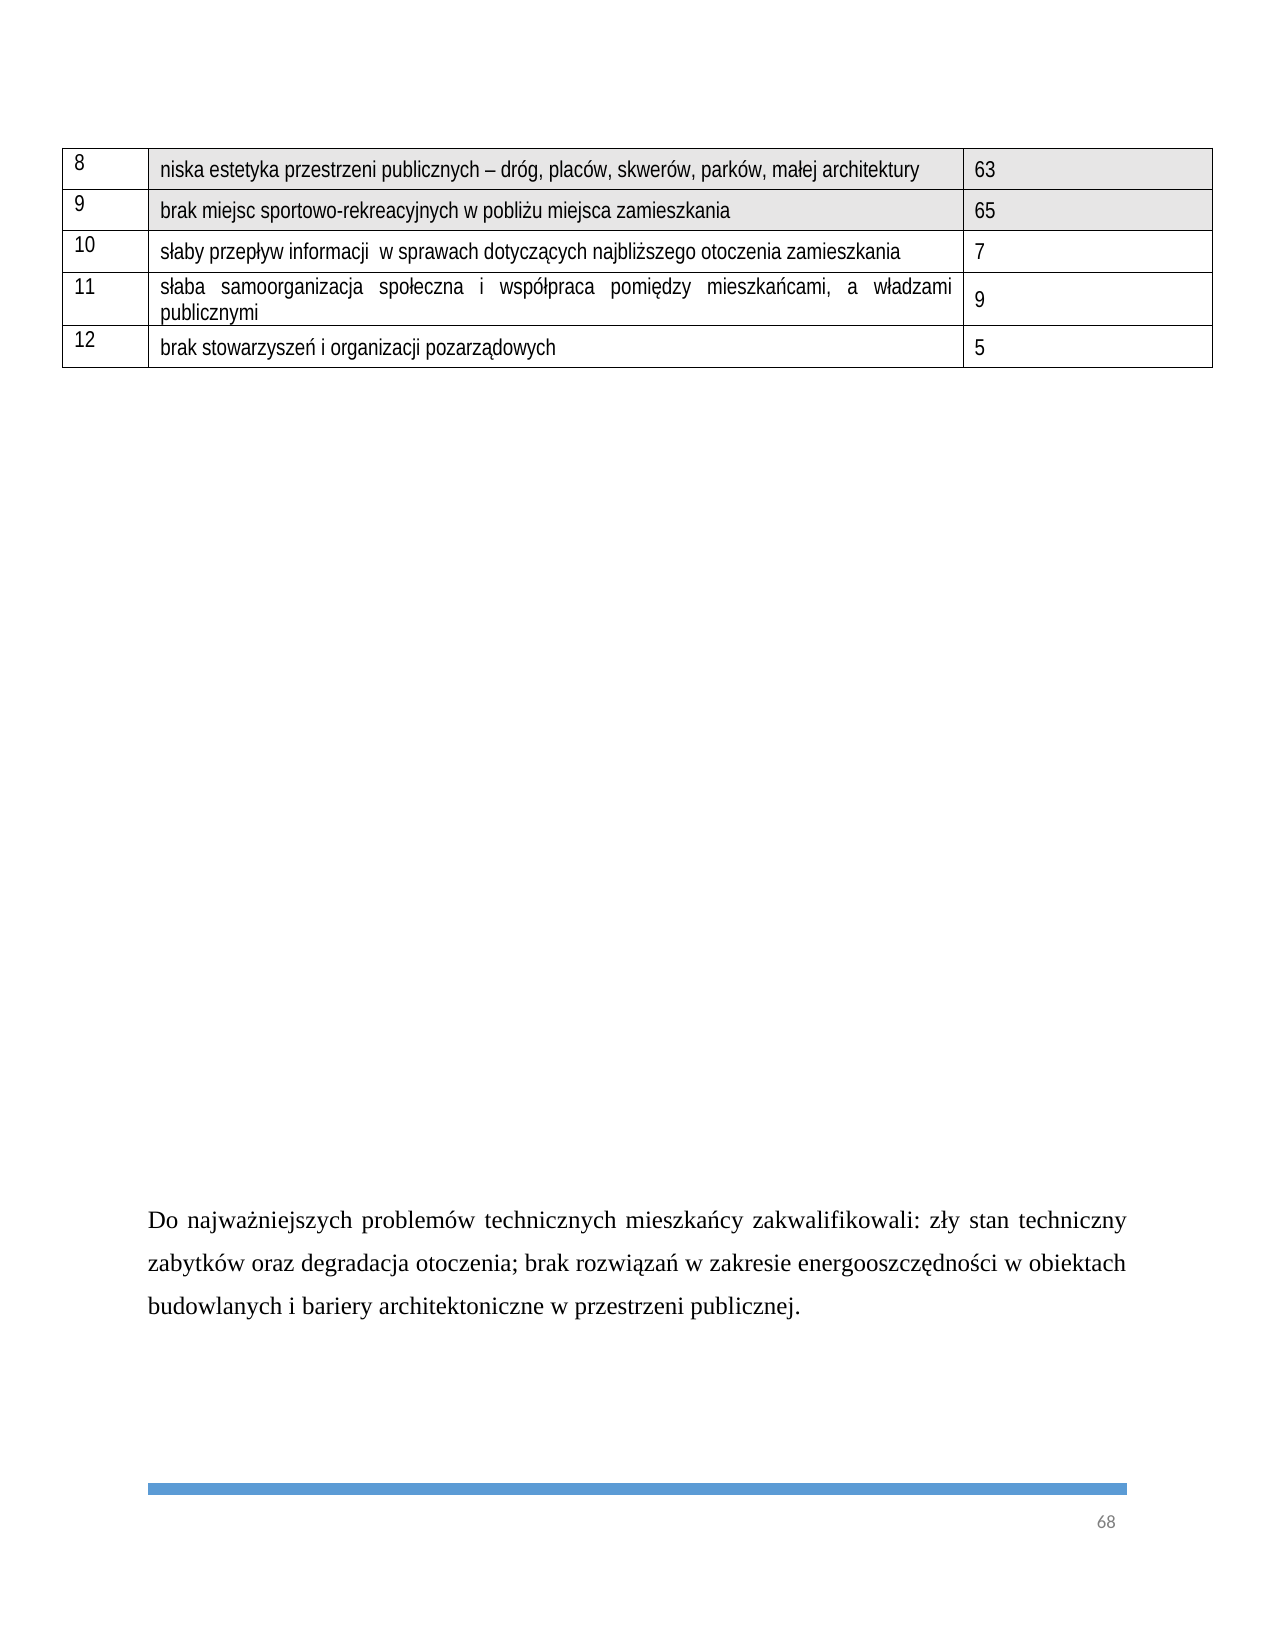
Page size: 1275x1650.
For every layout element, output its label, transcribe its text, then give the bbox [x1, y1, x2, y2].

table_cell 9 [63, 190, 148, 230]
table_cell 5 [964, 326, 1212, 367]
table_cell słaba samoorganizacja społeczna i współpraca pomiędzy mieszkańcami, a władzami publicznymi [149, 273, 963, 325]
table_cell 11 [63, 273, 148, 325]
table_cell 7 [964, 231, 1212, 272]
table_cell brak stowarzyszeń i organizacji pozarządowych [149, 326, 963, 367]
table_cell 9 [964, 273, 1212, 325]
table_cell 65 [964, 190, 1212, 230]
table_cell brak miejsc sportowo-rekreacyjnych w pobliżu miejsca zamieszkania [149, 190, 963, 230]
table_cell słaby przepływ informacji w sprawach dotyczących najbliższego otoczenia zamieszkania [149, 231, 963, 272]
text Do najważniejszych problemów technicznych mieszkańcy zakwalifikowali: zły stan techniczny zabytków oraz degradacja otoczenia; brak rozwiązań w zakresie energooszczędności w obiektach budowlanych i bariery architektoniczne w przestrzeni publicznej. [148, 1205, 1127, 1320]
table_cell niska estetyka przestrzeni publicznych – dróg, placów, skwerów, parków, małej architektury [149, 149, 963, 189]
table_cell 10 [63, 231, 148, 272]
table_cell 12 [63, 326, 148, 367]
table_cell 63 [964, 149, 1212, 189]
table_cell 8 [63, 149, 148, 189]
